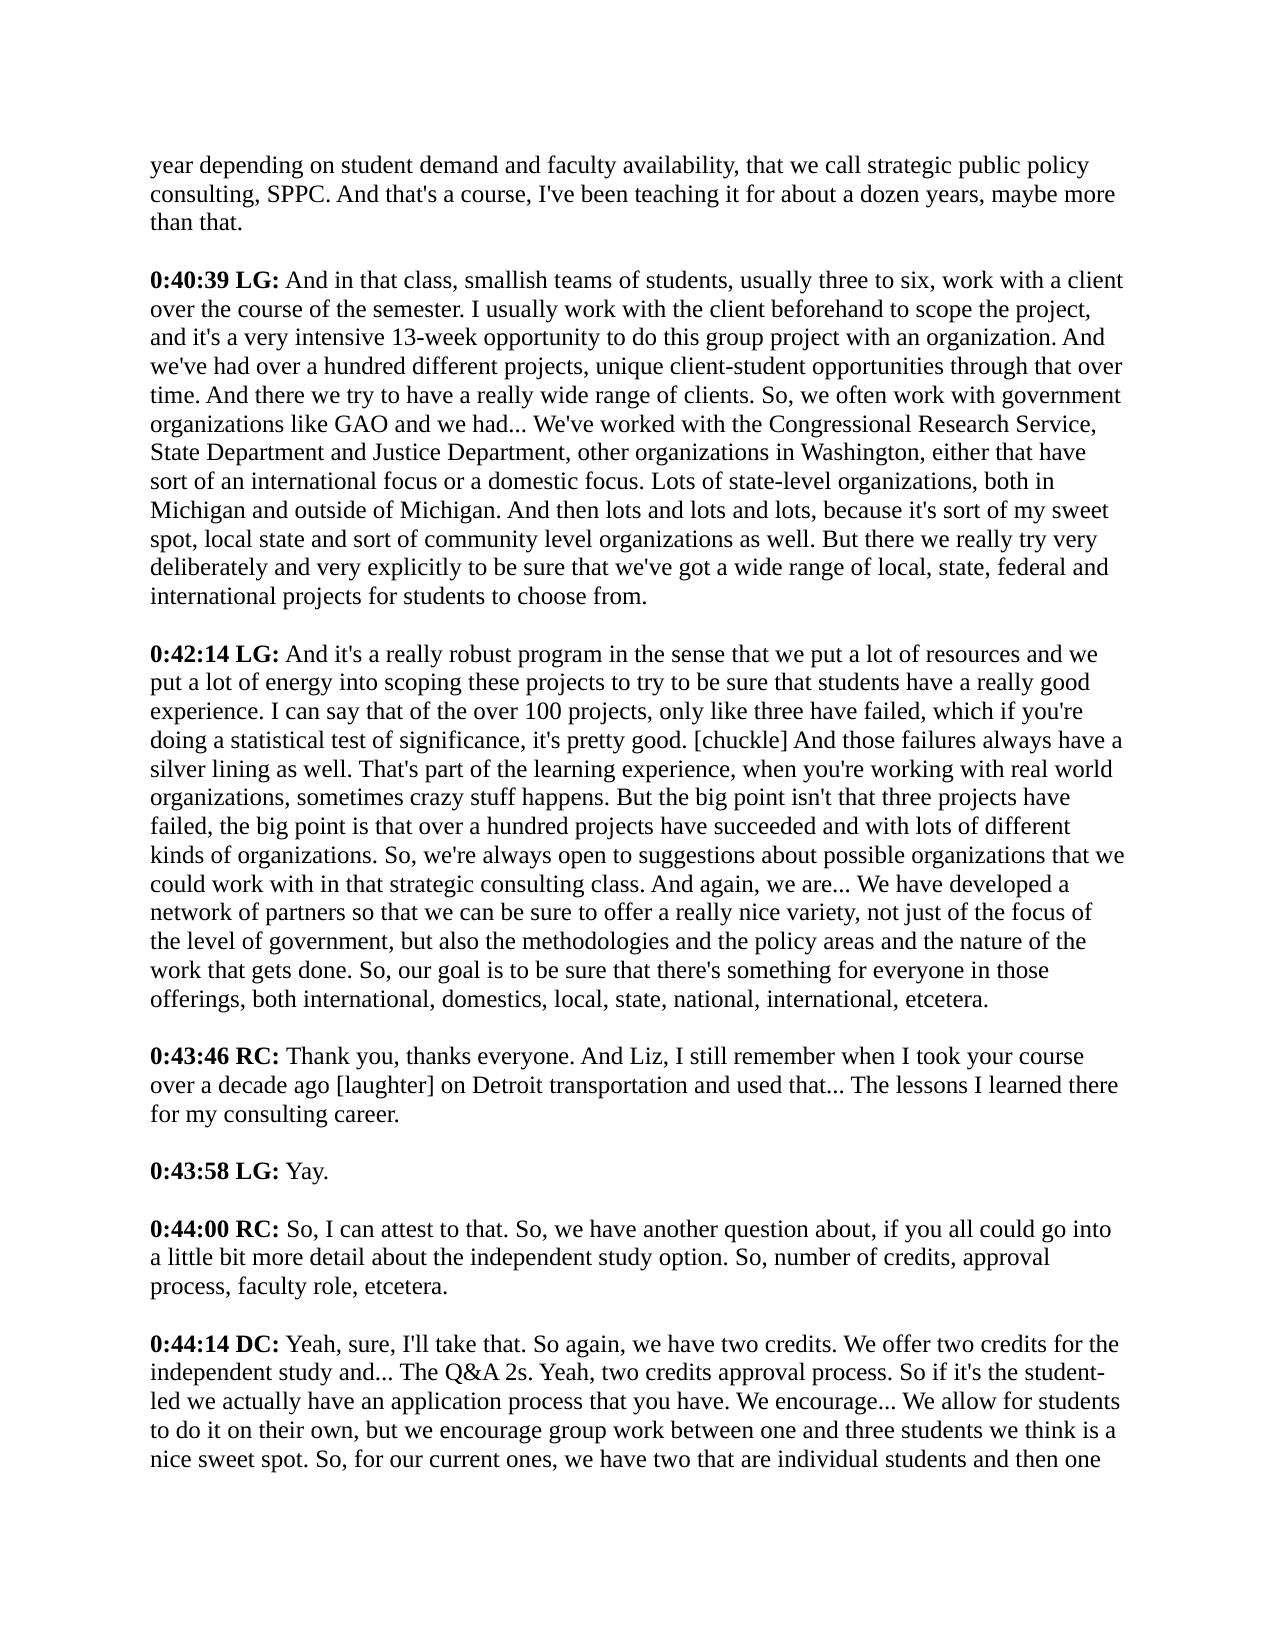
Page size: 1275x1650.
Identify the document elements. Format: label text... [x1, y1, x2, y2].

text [150, 150, 1125, 236]
text 0:44:00 RC: So, I can attest to that. So, we have another question about, if you all could go into a little bit more detail about the independent study option. So, number of credits, approval process, faculty role, etcetera. [150, 1214, 1125, 1300]
text 0:40:39 LG: And in that class, smallish teams of students, usually three to six, work with a client over the course of the semester. I usually work with the client beforehand to scope the project, and it's a very intensive 13-week opportunity to do this group project with an organization. And we've had over a hundred different projects, unique client-student opportunities through that over time. And there we try to have a really wide range of clients. So, we often work with government organizations like GAO and we had... We've worked with the Congressional Research Service, State Department and Justice Department, other organizations in Washington, either that have sort of an international focus or a domestic focus. Lots of state-level organizations, both in Michigan and outside of Michigan. And then lots and lots and lots, because it's sort of my sweet spot, local state and sort of community level organizations as well. But there we really try very deliberately and very explicitly to be sure that we've got a wide range of local, state, federal and international projects for students to choose from. [150, 265, 1125, 610]
text 0:42:14 LG: And it's a really robust program in the sense that we put a lot of resources and we put a lot of energy into scoping these projects to try to be sure that students have a really good experience. I can say that of the over 100 projects, only like three have failed, which if you're doing a statistical test of significance, it's pretty good. [chuckle] And those failures always have a silver lining as well. That's part of the learning experience, when you're working with real world organizations, sometimes crazy stuff happens. But the big point isn't that three projects have failed, the big point is that over a hundred projects have succeeded and with lots of different kinds of organizations. So, we're always open to suggestions about possible organizations that we could work with in that strategic consulting class. And again, we are... We have developed a network of partners so that we can be sure to offer a really nice variety, not just of the focus of the level of government, but also the methodologies and the policy areas and the nature of the work that gets done. So, our goal is to be sure that there's something for everyone in those offerings, both international, domestics, local, state, national, international, etcetera. [150, 639, 1125, 1012]
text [150, 1329, 1125, 1472]
text 0:43:46 RC: Thank you, thanks everyone. And Liz, I still remember when I took your course over a decade ago [laughter] on Detroit transportation and used that... The lessons I learned there for my consulting career. [150, 1041, 1125, 1127]
text 0:43:58 LG: Yay. [150, 1156, 1125, 1185]
